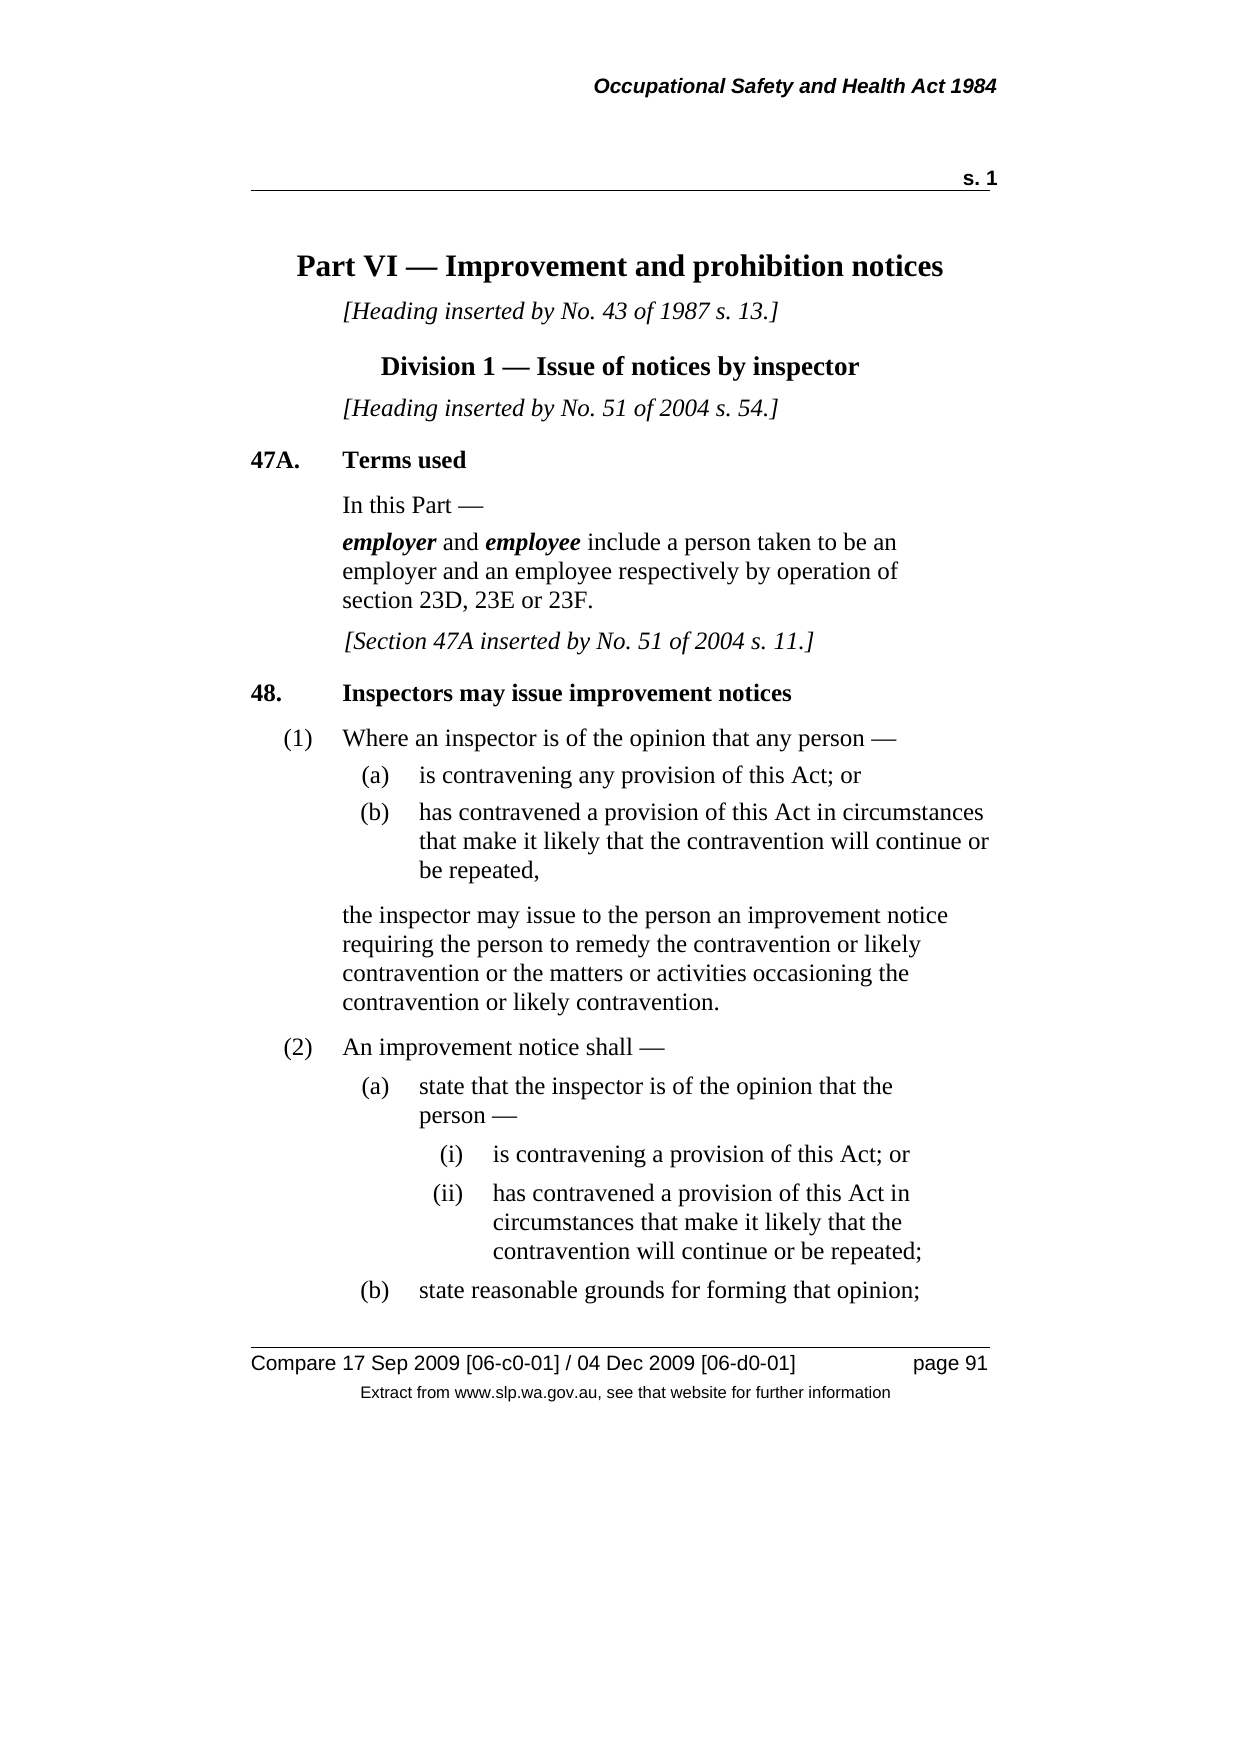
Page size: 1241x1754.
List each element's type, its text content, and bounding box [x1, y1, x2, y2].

text (a) is contravening any provision of this Act; or [251, 760, 990, 789]
text (i) is contravening a provision of this Act; or [251, 1139, 990, 1168]
subtitle Division 1 — Issue of notices by inspector [251, 350, 990, 381]
subtitle Part VI — Improvement and prohibition notices [251, 247, 990, 283]
subtitle [Heading inserted by No. 51 of 2004 s. 54.] [251, 393, 990, 422]
text (b) state reasonable grounds for forming that opinion; [251, 1275, 990, 1304]
text (a) state that the inspector is of the opinion that the person — [251, 1071, 990, 1129]
text [Section 47A inserted by No. 51 of 2004 s. 11.] [251, 626, 990, 655]
text (ii) has contravened a provision of this Act in circumstances that make it likely that the contravention will continue or be repeated; [251, 1178, 990, 1264]
subtitle 47A. Terms used [251, 445, 990, 474]
text the inspector may issue to the person an improvement notice requiring the person to remedy the contravention or likely contravention or the matters or activities occasioning the contravention or likely contravention. [251, 900, 990, 1015]
text (2) An improvement notice shall — [251, 1032, 990, 1061]
text employer and employee include a person taken to be an employer and an employee respectively by operation of section 23D, 23E or 23F. [251, 527, 990, 614]
text In this Part — [251, 490, 990, 519]
text (1) Where an inspector is of the opinion that any person — [251, 723, 990, 752]
subtitle [Heading inserted by No. 43 of 1987 s. 13.] [251, 296, 990, 325]
subtitle 48. Inspectors may issue improvement notices [251, 678, 990, 707]
text (b) has contravened a provision of this Act in circumstances that make it likely that the contravention will continue or be repeated, [251, 797, 990, 884]
